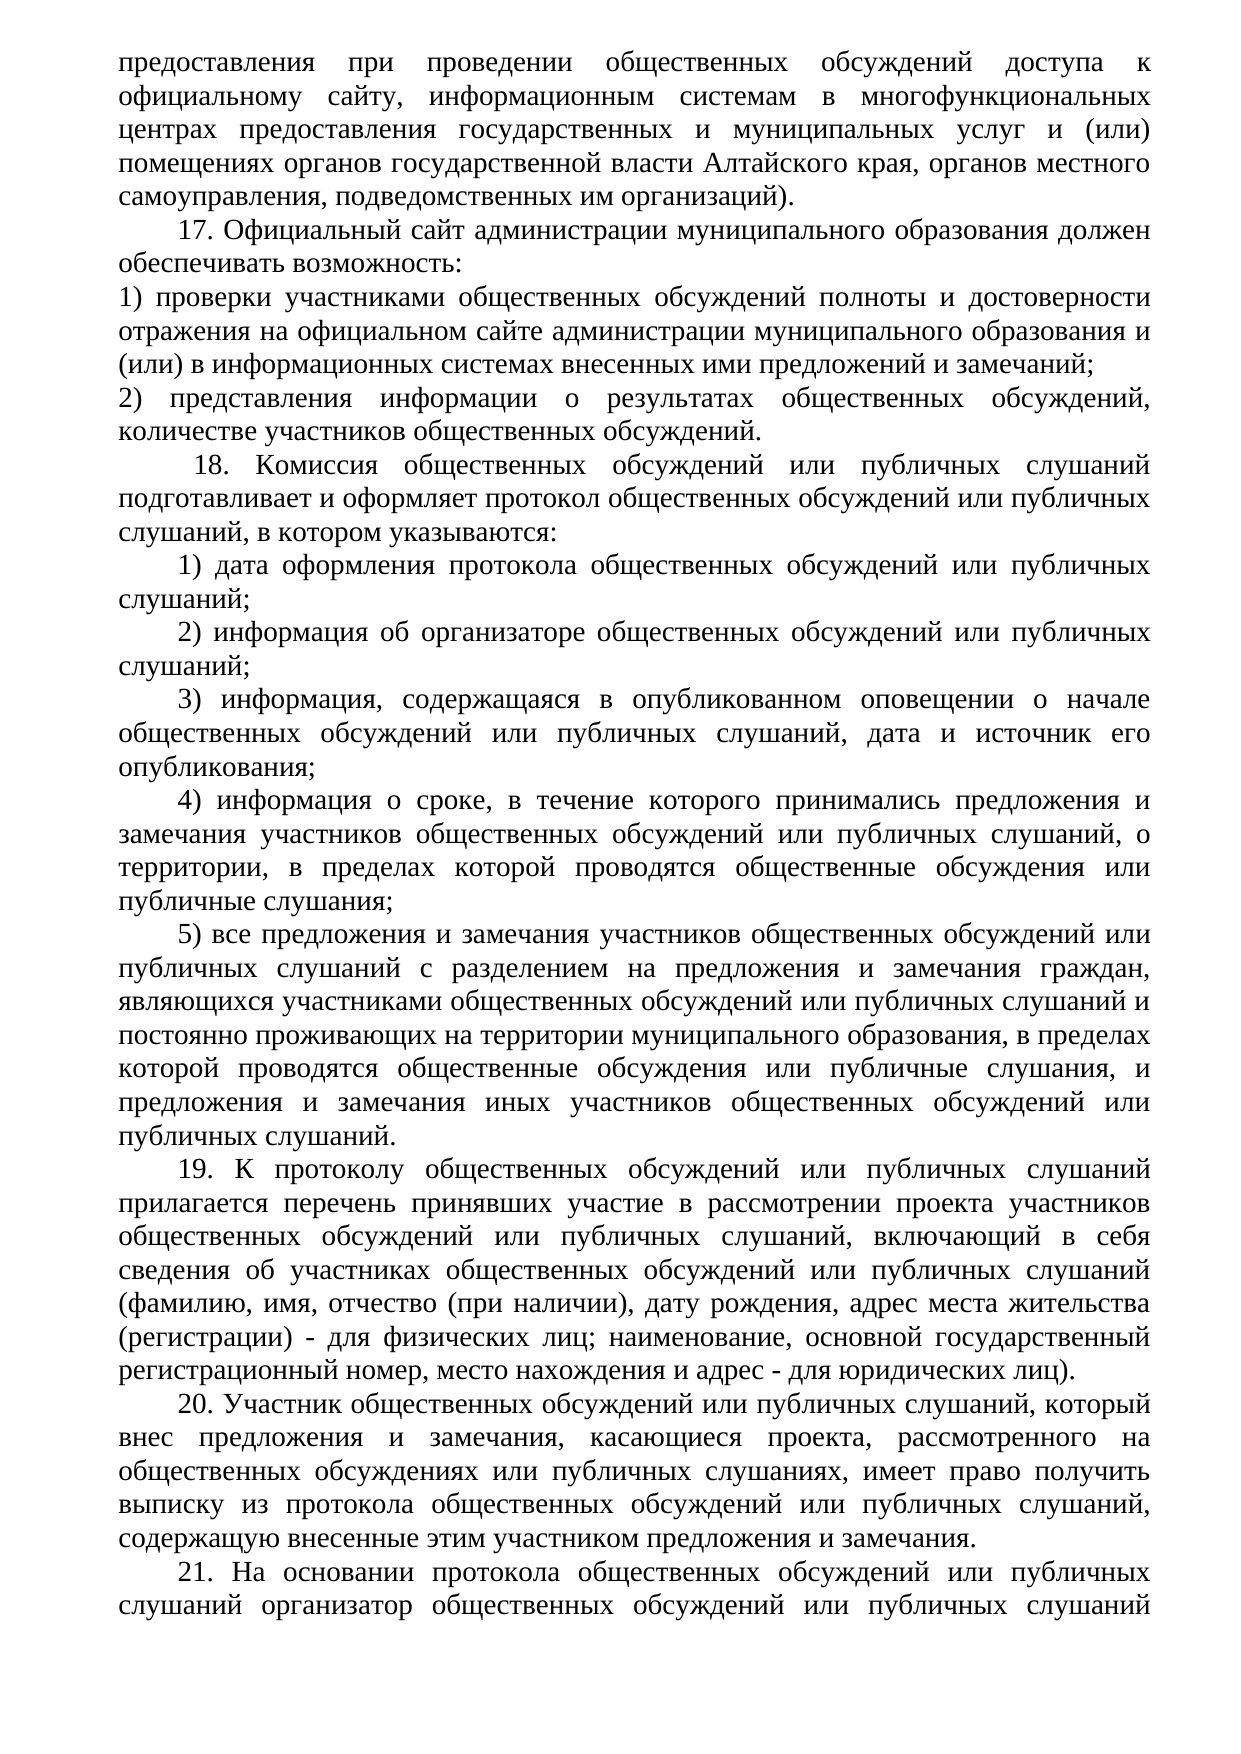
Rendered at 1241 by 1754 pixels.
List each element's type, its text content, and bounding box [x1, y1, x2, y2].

text 18. Комиссия общественных обсуждений или публичных слушаний подготавливает и оформляет протокол общественных обсуждений или публичных слушаний, в котором указываются: [118, 447, 1152, 547]
text 2) информация об организаторе общественных обсуждений или публичных слушаний; [118, 614, 1152, 682]
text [118, 1554, 1152, 1621]
text 3) информация, содержащаяся в опубликованном оповещении о начале общественных обсуждений или публичных слушаний, дата и источник его опубликования; [118, 682, 1152, 782]
text 1) дата оформления протокола общественных обсуждений или публичных слушаний; [118, 547, 1152, 614]
text 1) проверки участниками общественных обсуждений полноты и достоверности отражения на официальном сайте администрации муниципального образования и (или) в информационных системах внесенных ими предложений и замечаний; [118, 279, 1152, 380]
text 2) представления информации о результатах общественных обсуждений, количестве участников общественных обсуждений. [118, 380, 1152, 447]
text 5) все предложения и замечания участников общественных обсуждений или публичных слушаний с разделением на предложения и замечания граждан, являющихся участниками общественных обсуждений или публичных слушаний и постоянно проживающих на территории муниципального образования, в пределах которой проводятся общественные обсуждения или публичные слушания, и предложения и замечания иных участников общественных обсуждений или публичных слушаний. [118, 916, 1152, 1151]
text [118, 44, 1152, 212]
text 17. Официальный сайт администрации муниципального образования должен обеспечивать возможность: [118, 212, 1152, 279]
text 4) информация о сроке, в течение которого принимались предложения и замечания участников общественных обсуждений или публичных слушаний, о территории, в пределах которой проводятся общественные обсуждения или публичные слушания; [118, 782, 1152, 916]
text 19. К протоколу общественных обсуждений или публичных слушаний прилагается перечень принявших участие в рассмотрении проекта участников общественных обсуждений или публичных слушаний, включающий в себя сведения об участниках общественных обсуждений или публичных слушаний (фамилию, имя, отчество (при наличии), дату рождения, адрес места жительства (регистрации) - для физических лиц; наименование, основной государственный регистрационный номер, место нахождения и адрес - для юридических лиц). [118, 1151, 1152, 1386]
text 20. Участник общественных обсуждений или публичных слушаний, который внес предложения и замечания, касающиеся проекта, рассмотренного на общественных обсуждениях или публичных слушаниях, имеет право получить выписку из протокола общественных обсуждений или публичных слушаний, содержащую внесенные этим участником предложения и замечания. [118, 1386, 1152, 1554]
